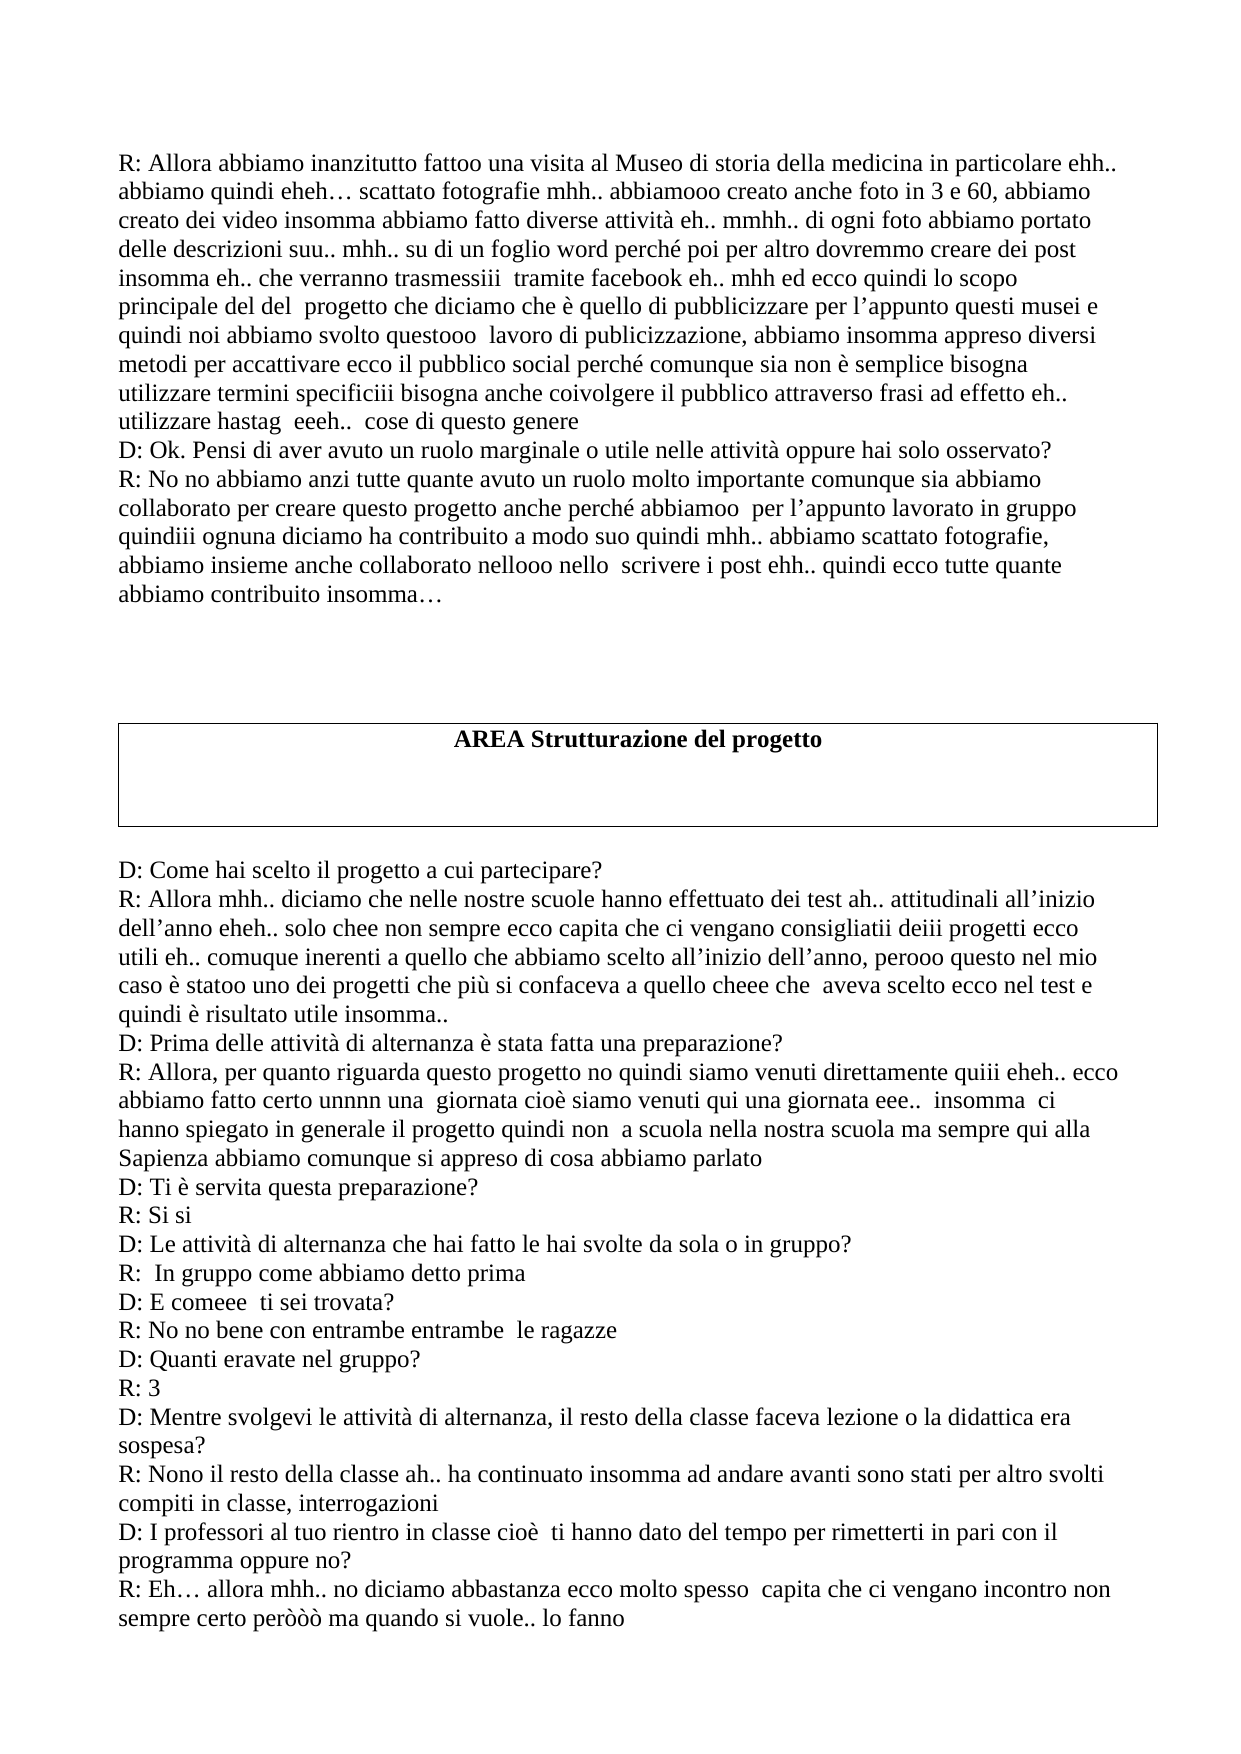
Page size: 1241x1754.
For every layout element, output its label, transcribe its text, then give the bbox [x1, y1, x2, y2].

text R: Nono il resto della classe ah.. ha continuato insomma ad andare avanti sono stati per altro svolti compiti in classe, interrogazioni [118, 1459, 1122, 1517]
table_header AREA Strutturazione del progetto [119, 724, 1157, 826]
text R: Allora, per quanto riguarda questo progetto no quindi siamo venuti direttamente quiii eheh.. ecco abbiamo fatto certo unnnn una giornata cioè siamo venuti qui una giornata eee.. insomma ci hanno spiegato in generale il progetto quindi non a scuola nella nostra scuola ma sempre qui alla Sapienza abbiamo comunque si appreso di cosa abbiamo parlato [118, 1057, 1122, 1172]
text D: Ti è servita questa preparazione? [118, 1172, 1122, 1200]
text R: No no bene con entrambe entrambe le ragazze [118, 1315, 1122, 1344]
text R: Eh… allora mhh.. no diciamo abbastanza ecco molto spesso capita che ci vengano incontro non sempre certo peròòò ma quando si vuole.. lo fanno [118, 1574, 1122, 1632]
text R: Allora mhh.. diciamo che nelle nostre scuole hanno effettuato dei test ah.. attitudinali all’inizio dell’anno eheh.. solo chee non sempre ecco capita che ci vengano consigliatii deiii progetti ecco utili eh.. comuque inerenti a quello che abbiamo scelto all’inizio dell’anno, perooo questo nel mio caso è statoo uno dei progetti che più si confaceva a quello cheee che aveva scelto ecco nel test e quindi è risultato utile insomma.. [118, 884, 1122, 1028]
text D: Le attività di alternanza che hai fatto le hai svolte da sola o in gruppo? [118, 1229, 1122, 1258]
text R: Allora abbiamo inanzitutto fattoo una visita al Museo di storia della medicina in particolare ehh.. abbiamo quindi eheh… scattato fotografie mhh.. abbiamooo creato anche foto in 3 e 60, abbiamo creato dei video insomma abbiamo fatto diverse attività eh.. mmhh.. di ogni foto abbiamo portato delle descrizioni suu.. mhh.. su di un foglio word perché poi per altro dovremmo creare dei post insomma eh.. che verranno trasmessiii tramite facebook eh.. mhh ed ecco quindi lo scopo principale del del progetto che diciamo che è quello di pubblicizzare per l’appunto questi musei e quindi noi abbiamo svolto questooo lavoro di publicizzazione, abbiamo insomma appreso diversi metodi per accattivare ecco il pubblico social perché comunque sia non è semplice bisogna utilizzare termini specificiii bisogna anche coivolgere il pubblico attraverso frasi ad effetto eh.. utilizzare hastag eeeh.. cose di questo genere [118, 148, 1122, 435]
text D: I professori al tuo rientro in classe cioè ti hanno dato del tempo per rimetterti in pari con il programma oppure no? [118, 1517, 1122, 1574]
text R: In gruppo come abbiamo detto prima [118, 1258, 1122, 1287]
text R: 3 [118, 1373, 1122, 1402]
text D: E comeee ti sei trovata? [118, 1287, 1122, 1315]
text D: Ok. Pensi di aver avuto un ruolo marginale o utile nelle attività oppure hai solo osservato? [118, 435, 1122, 464]
text R: No no abbiamo anzi tutte quante avuto un ruolo molto importante comunque sia abbiamo collaborato per creare questo progetto anche perché abbiamoo per l’appunto lavorato in gruppo quindiii ognuna diciamo ha contribuito a modo suo quindi mhh.. abbiamo scattato fotografie, abbiamo insieme anche collaborato nellooo nello scrivere i post ehh.. quindi ecco tutte quante abbiamo contribuito insomma… [118, 464, 1122, 636]
text D: Come hai scelto il progetto a cui partecipare? [118, 855, 1122, 884]
text R: Si si [118, 1200, 1122, 1229]
text D: Quanti eravate nel gruppo? [118, 1344, 1122, 1373]
text D: Mentre svolgevi le attività di alternanza, il resto della classe faceva lezione o la didattica era sospesa? [118, 1402, 1122, 1459]
text D: Prima delle attività di alternanza è stata fatta una preparazione? [118, 1028, 1122, 1057]
